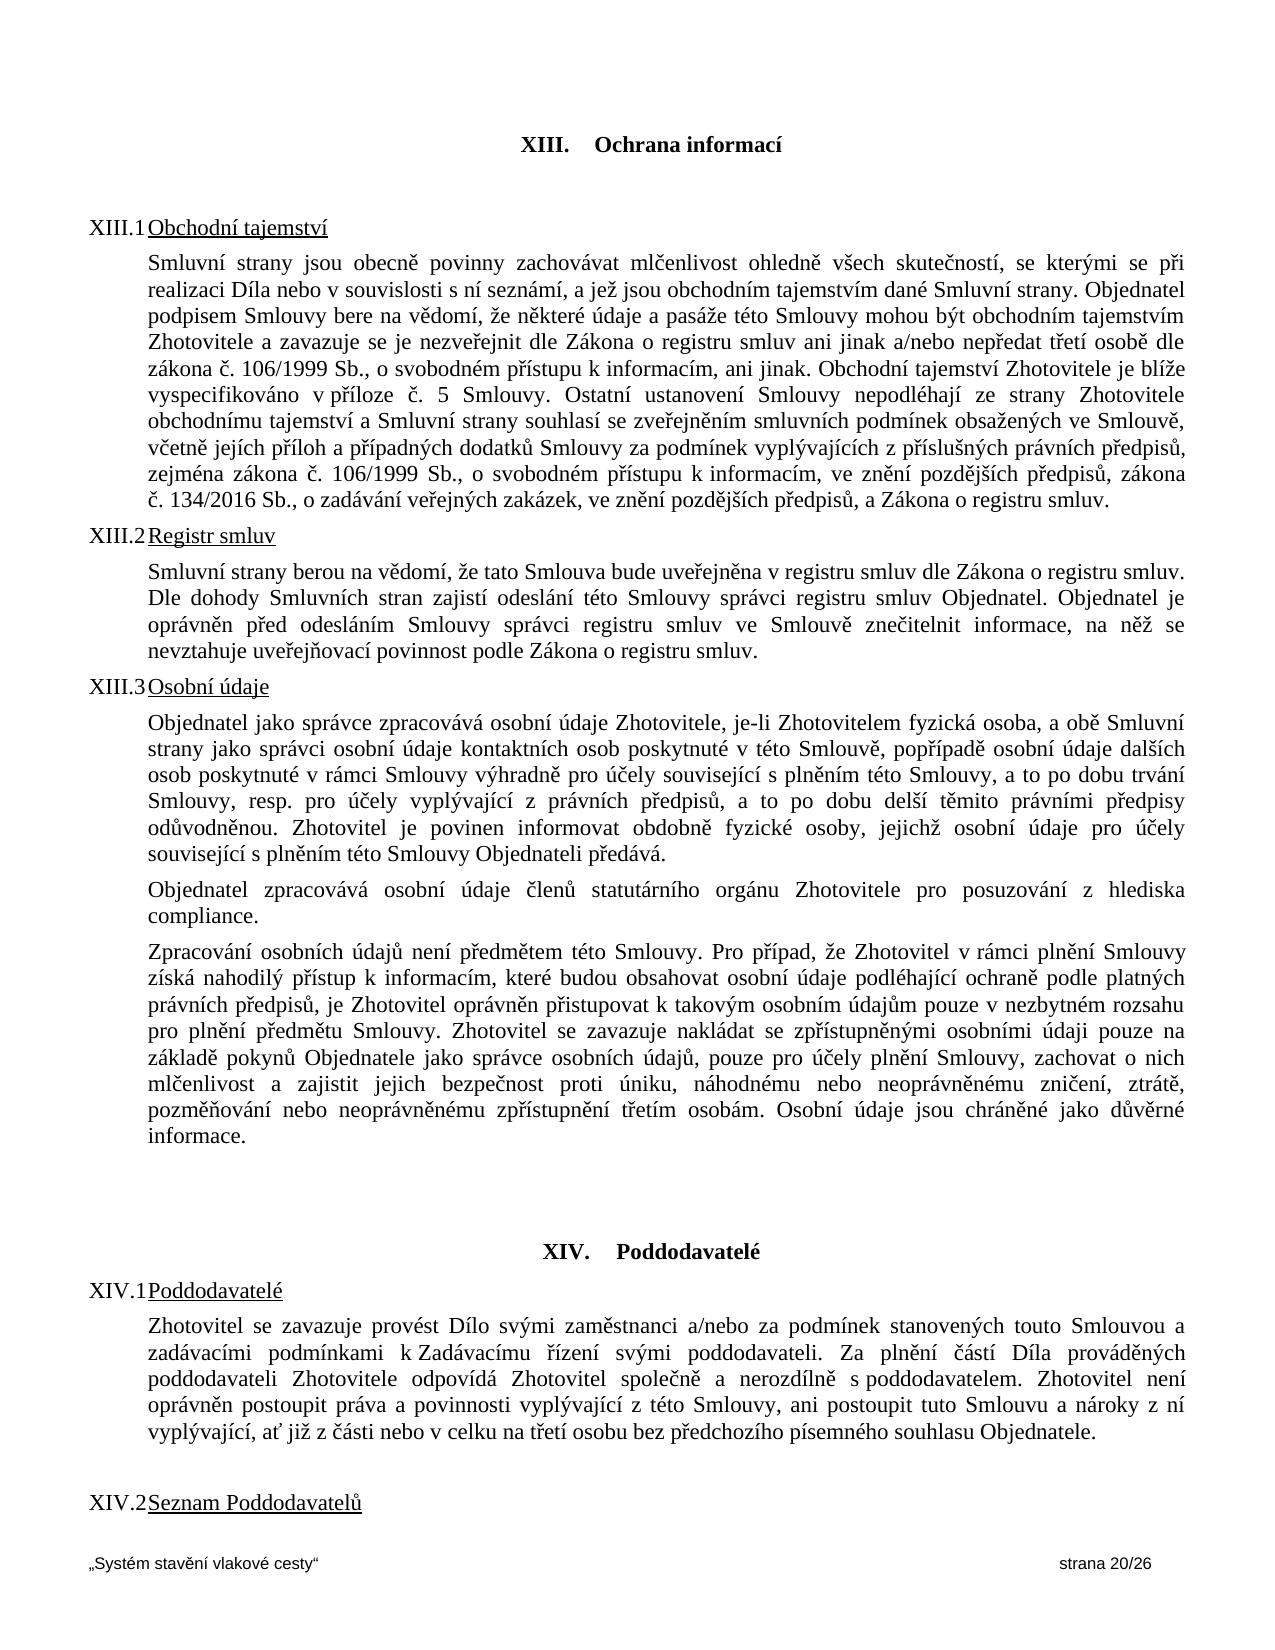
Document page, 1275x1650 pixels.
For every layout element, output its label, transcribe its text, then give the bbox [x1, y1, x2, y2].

subtitle Ochrana informací [118, 131, 1184, 158]
text Objednatel jako správce zpracovává osobní údaje Zhotovitele, je-li Zhotovitelem fyzická osoba, a obě Smluvní strany jako správci osobní údaje kontaktních osob poskytnuté v této Smlouvě, popřípadě osobní údaje dalších osob poskytnuté v rámci Smlouvy výhradně pro účely související s plněním této Smlouvy, a to po dobu trvání Smlouvy, resp. pro účely vyplývající z právních předpisů, a to po dobu delší těmito právními předpisy odůvodněnou. Zhotovitel je povinen informovat obdobně fyzické osoby, jejichž osobní údaje pro účely související s plněním této Smlouvy Objednateli předává. [148, 708, 1186, 867]
list Osobní údaje [89, 673, 1184, 699]
text Smluvní strany berou na vědomí, že tato Smlouva bude uveřejněna v registru smluv dle Zákona o registru smluv. Dle dohody Smluvních stran zajistí odeslání této Smlouvy správci registru smluv Objednatel. Objednatel je oprávněn před odesláním Smlouvy správci registru smluv ve Smlouvě znečitelnit informace, na něž se nevztahuje uveřejňovací povinnost podle Zákona o registru smluv. [148, 558, 1186, 663]
subtitle Poddodavatelé [118, 1238, 1184, 1264]
text Smluvní strany jsou obecně povinny zachovávat mlčenlivost ohledně všech skutečností, se kterými se při realizaci Díla nebo v souvislosti s ní seznámí, a jež jsou obchodním tajemstvím dané Smluvní strany. Objednatel podpisem Smlouvy bere na vědomí, že některé údaje a pasáže této Smlouvy mohou být obchodním tajemstvím Zhotovitele a zavazuje se je nezveřejnit dle Zákona o registru smluv ani jinak a/nebo nepředat třetí osobě dle zákona č. 106/1999 Sb., o svobodném přístupu k informacím, ani jinak. Obchodní tajemství Zhotovitele je blíže vyspecifikováno v příloze č. 5 Smlouvy. Ostatní ustanovení Smlouvy nepodléhají ze strany Zhotovitele obchodnímu tajemství a Smluvní strany souhlasí se zveřejněním smluvních podmínek obsažených ve Smlouvě, včetně jejích příloh a případných dodatků Smlouvy za podmínek vyplývajících z příslušných právních předpisů, zejména zákona č. 106/1999 Sb., o svobodném přístupu k informacím, ve znění pozdějších předpisů, zákona č. 134/2016 Sb., o zadávání veřejných zakázek, ve znění pozdějších předpisů, a Zákona o registru smluv. [148, 249, 1186, 513]
list Registr smluv [89, 522, 1184, 549]
text Zpracování osobních údajů není předmětem této Smlouvy. Pro případ, že Zhotovitel v rámci plnění Smlouvy získá nahodilý přístup k informacím, které budou obsahovat osobní údaje podléhající ochraně podle platných právních předpisů, je Zhotovitel oprávněn přistupovat k takovým osobním údajům pouze v nezbytném rozsahu pro plnění předmětu Smlouvy. Zhotovitel se zavazuje nakládat se zpřístupněnými osobními údaji pouze na základě pokynů Objednatele jako správce osobních údajů, pouze pro účely plnění Smlouvy, zachovat o nich mlčenlivost a zajistit jejich bezpečnost proti úniku, náhodnému nebo neoprávněnému zničení, ztrátě, pozměňování nebo neoprávněnému zpřístupnění třetím osobám. Osobní údaje jsou chráněné jako důvěrné informace. [148, 938, 1186, 1149]
list Obchodní tajemství [89, 214, 1184, 240]
list Poddodavatelé [89, 1277, 1184, 1303]
list Seznam Poddodavatelů [89, 1489, 1184, 1516]
text Zhotovitel se zavazuje provést Dílo svými zaměstnanci a/nebo za podmínek stanovených touto Smlouvou a zadávacími podmínkami k Zadávacímu řízení svými poddodavateli. Za plnění částí Díla prováděných poddodavateli Zhotovitele odpovídá Zhotovitel společně a nerozdílně s poddodavatelem. Zhotovitel není oprávněn postoupit práva a povinnosti vyplývající z této Smlouvy, ani postoupit tuto Smlouvu a nároky z ní vyplývající, ať již z části nebo v celku na třetí osobu bez předchozího písemného souhlasu Objednatele. [148, 1312, 1186, 1444]
text Objednatel zpracovává osobní údaje členů statutárního orgánu Zhotovitele pro posuzování z hlediska compliance. [148, 876, 1186, 929]
